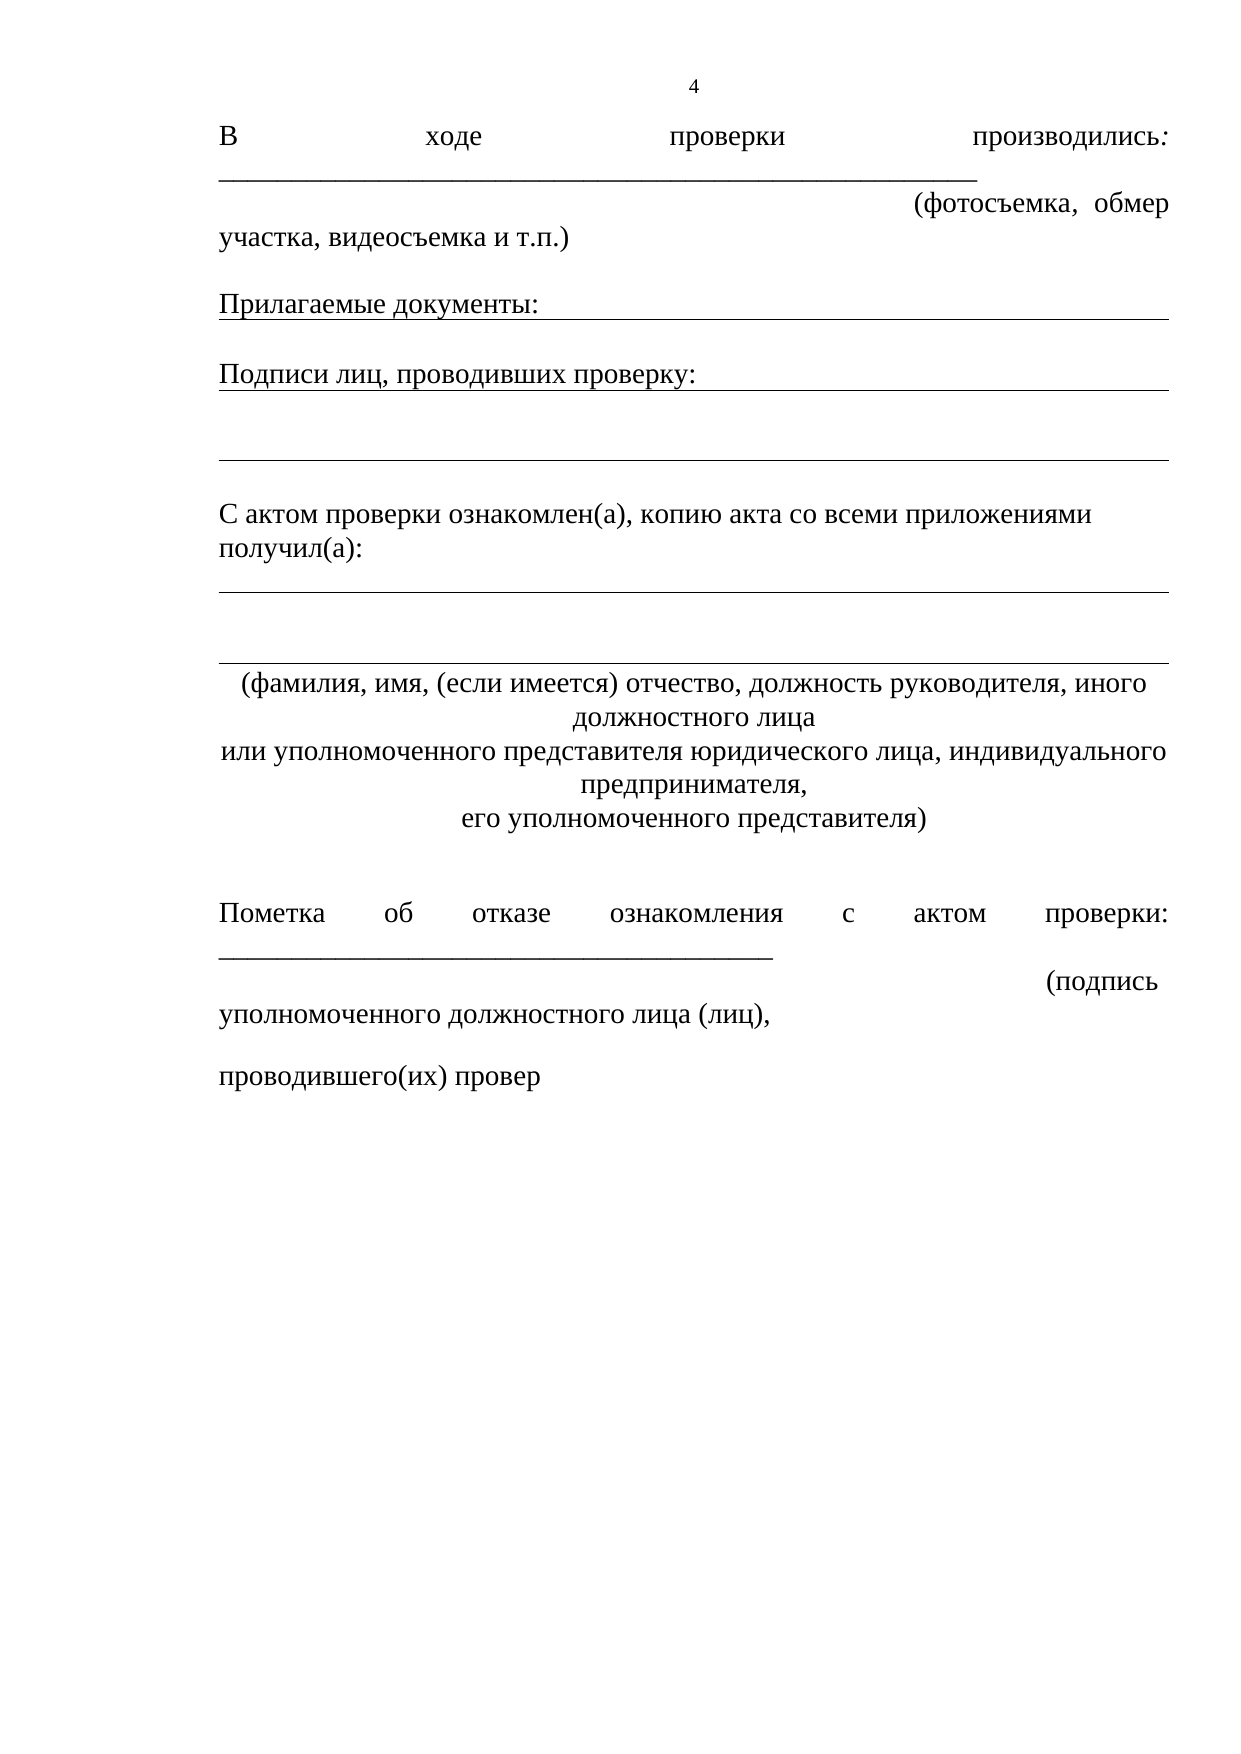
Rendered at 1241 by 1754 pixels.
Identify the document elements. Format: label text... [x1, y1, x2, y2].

text (фотосъемка, обмер участка, видеосъемка и т.п.) [218, 185, 1169, 252]
text В ходе проверки производились: ____________________________________________________ [218, 118, 1169, 185]
text Подписи лиц, проводивших проверку: [218, 356, 1169, 389]
text проводившего(их) провер [218, 1030, 1169, 1092]
text Прилагаемые документы: [218, 286, 1169, 319]
text Пометка об отказе ознакомления с актом проверки: ______________________________________ [218, 896, 1169, 963]
text С актом проверки ознакомлен(а), копию акта со всеми приложениями получил(а): [218, 496, 1169, 592]
text (подпись уполномоченного должностного лица (лиц), [218, 963, 1169, 1030]
text (фамилия, имя, (если имеется) отчество, должность руководителя, иного должностного лица или уполномоченного представителя юридического лица, индивидуального предпринимателя, его уполномоченного представителя) [218, 664, 1169, 833]
